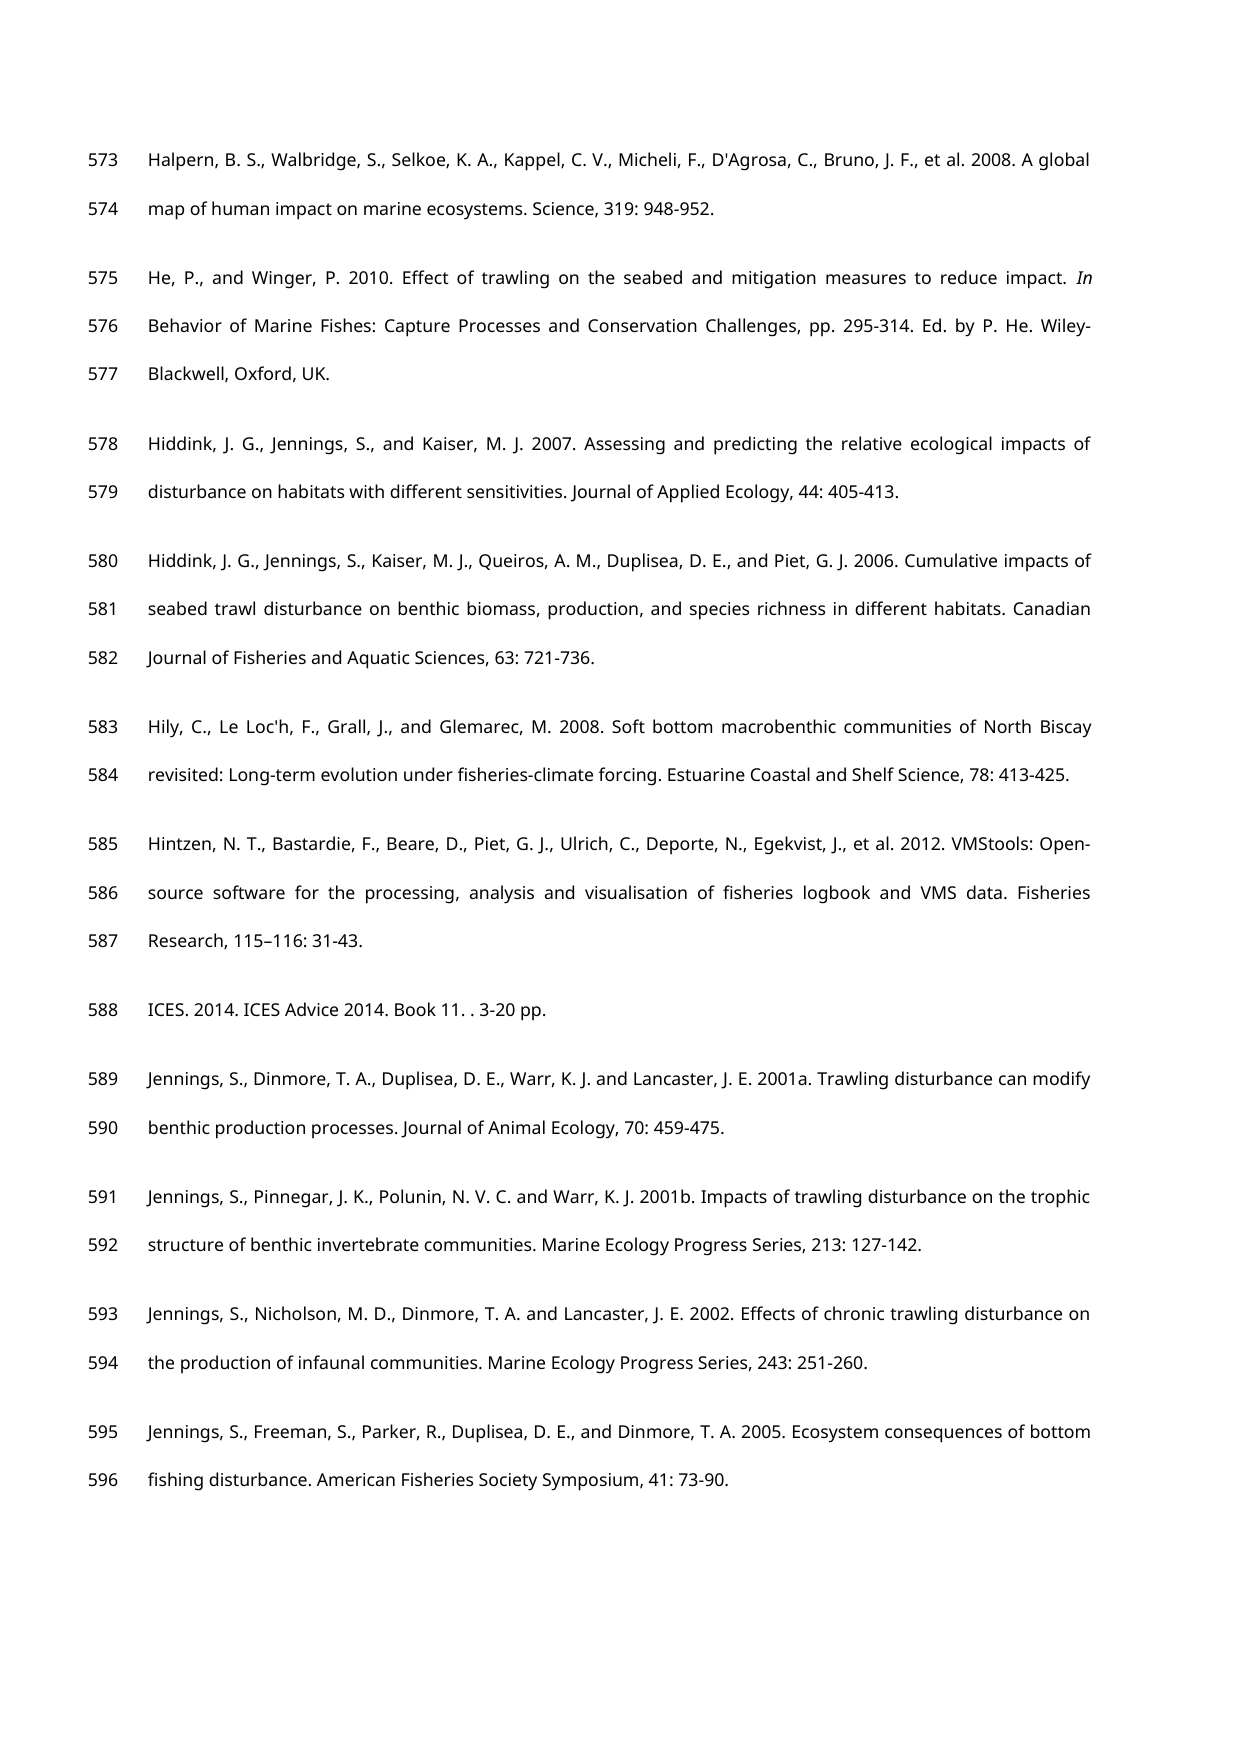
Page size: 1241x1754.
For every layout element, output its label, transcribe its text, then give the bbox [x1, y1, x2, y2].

text Hiddink, J. G., Jennings, S., Kaiser, M. J., Queiros, A. M., Duplisea, D. E., and Piet, G. J. 2006. Cumulative impacts of seabed trawl disturbance on benthic biomass, production, and species richness in different habitats. Canadian Journal of Fisheries and Aquatic Sciences, 63: 721-736. [148, 548, 1093, 669]
text Halpern, B. S., Walbridge, S., Selkoe, K. A., Kappel, C. V., Micheli, F., D'Agrosa, C., Bruno, J. F., et al. 2008. A global map of human impact on marine ecosystems. Science, 319: 948-952. [148, 148, 1093, 220]
text Jennings, S., Freeman, S., Parker, R., Duplisea, D. E., and Dinmore, T. A. 2005. Ecosystem consequences of bottom fishing disturbance. American Fisheries Society Symposium, 41: 73-90. [148, 1419, 1093, 1492]
text Hiddink, J. G., Jennings, S., and Kaiser, M. J. 2007. Assessing and predicting the relative ecological impacts of disturbance on habitats with different sensitivities. Journal of Applied Ecology, 44: 405-413. [148, 431, 1093, 503]
text He, P., and Winger, P. 2010. Effect of trawling on the seabed and mitigation measures to reduce impact. In Behavior of Marine Fishes: Capture Processes and Conservation Challenges, pp. 295-314. Ed. by P. He. Wiley-Blackwell, Oxford, UK. [148, 265, 1093, 386]
text Hintzen, N. T., Bastardie, F., Beare, D., Piet, G. J., Ulrich, C., Deporte, N., Egekvist, J., et al. 2012. VMStools: Open-source software for the processing, analysis and visualisation of fisheries logbook and VMS data. Fisheries Research, 115–116: 31-43. [148, 832, 1093, 953]
text Jennings, S., Pinnegar, J. K., Polunin, N. V. C. and Warr, K. J. 2001b. Impacts of trawling disturbance on the trophic structure of benthic invertebrate communities. Marine Ecology Progress Series, 213: 127-142. [148, 1184, 1093, 1257]
text Jennings, S., Dinmore, T. A., Duplisea, D. E., Warr, K. J. and Lancaster, J. E. 2001a. Trawling disturbance can modify benthic production processes. Journal of Animal Ecology, 70: 459-475. [148, 1067, 1093, 1139]
text ICES. 2014. ICES Advice 2014. Book 11. . 3-20 pp. [148, 998, 1093, 1022]
text Jennings, S., Nicholson, M. D., Dinmore, T. A. and Lancaster, J. E. 2002. Effects of chronic trawling disturbance on the production of infaunal communities. Marine Ecology Progress Series, 243: 251-260. [148, 1302, 1093, 1374]
text Hily, C., Le Loc'h, F., Grall, J., and Glemarec, M. 2008. Soft bottom macrobenthic communities of North Biscay revisited: Long-term evolution under fisheries-climate forcing. Estuarine Coastal and Shelf Science, 78: 413-425. [148, 714, 1093, 787]
